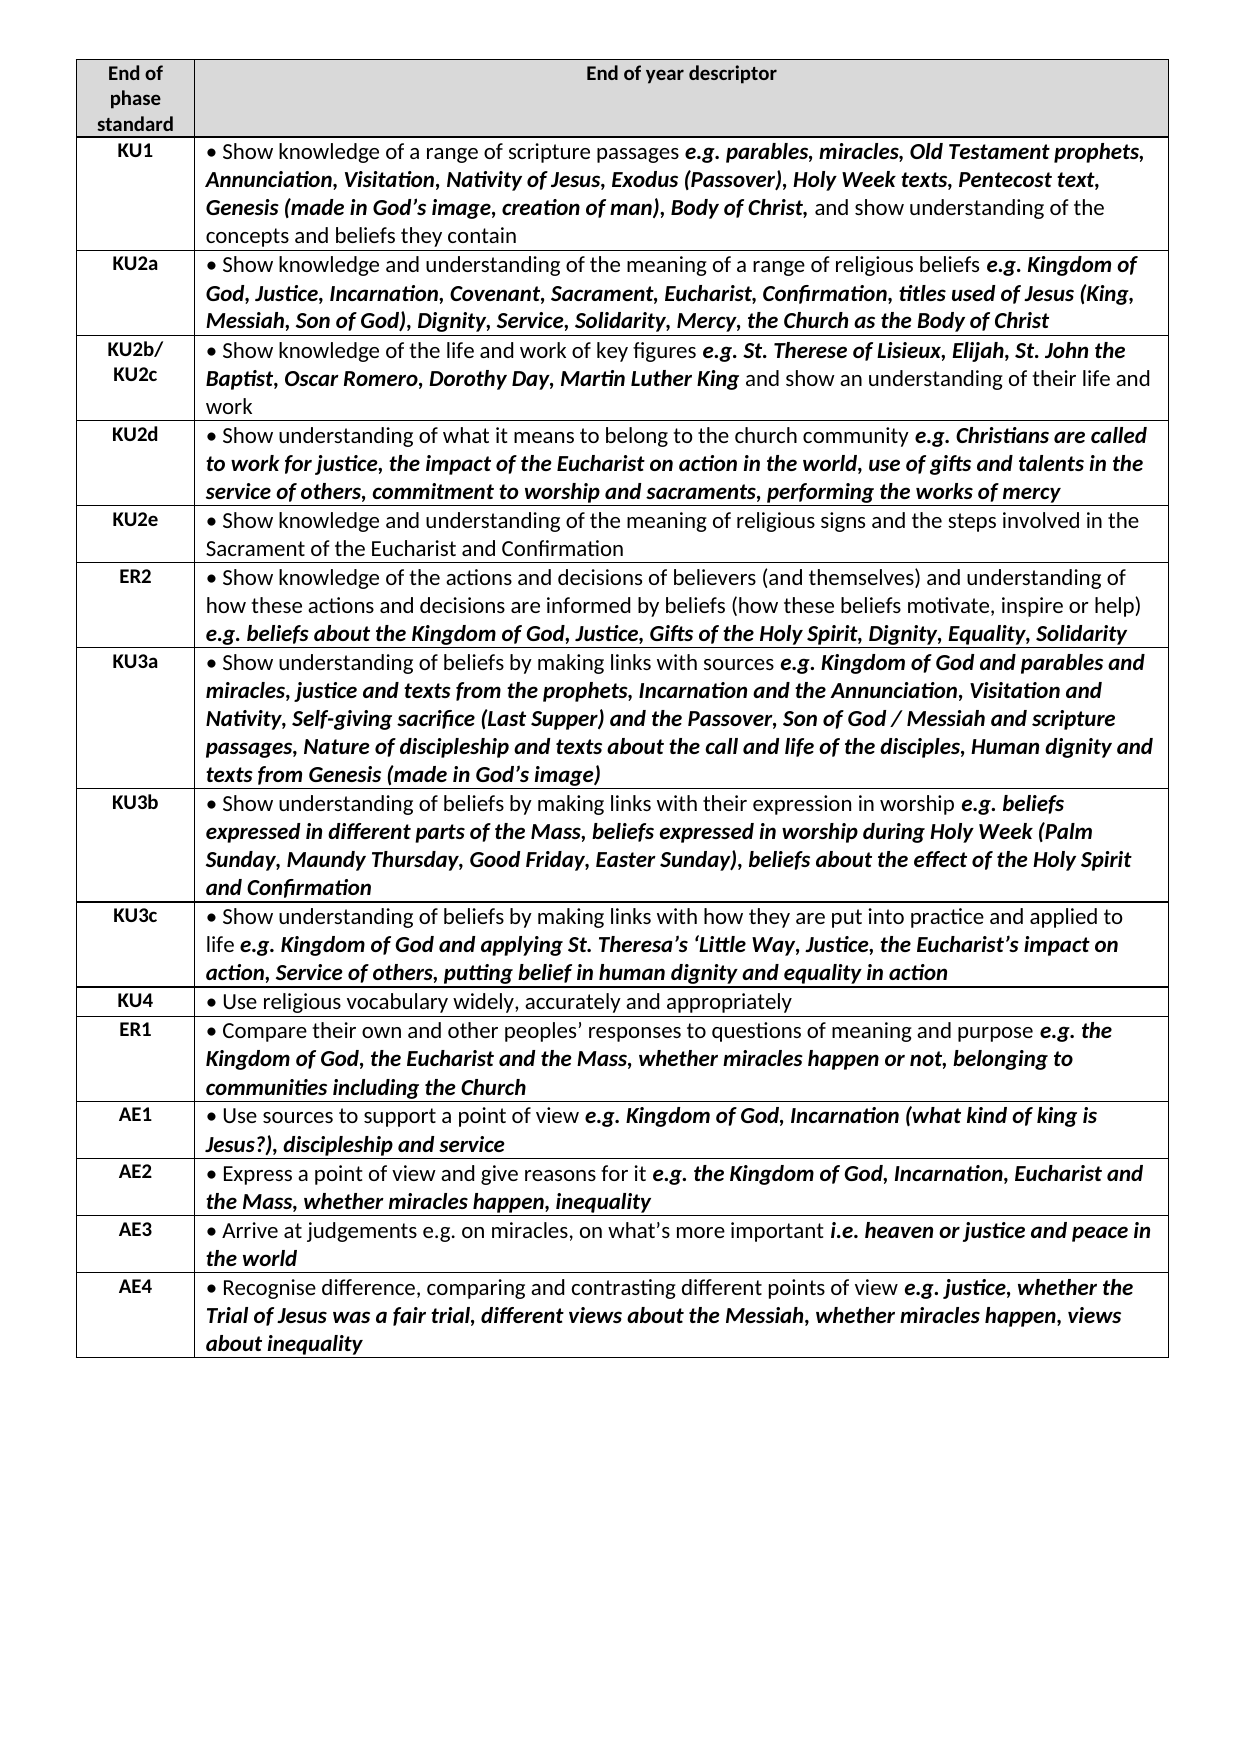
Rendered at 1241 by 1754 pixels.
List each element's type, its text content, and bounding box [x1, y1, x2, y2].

table_cell KU3a [77, 648, 194, 788]
table_cell • Show knowledge and understanding of the meaning of religious signs and the steps involved in the Sacrament of the Eucharist and Confirmation [195, 506, 1168, 562]
table_cell • Show understanding of what it means to belong to the church community e.g. Christians are called to work for justice, the impact of the Eucharist on action in the world, use of gifts and talents in the service of others, commitment to worship and sacraments, performing the works of mercy [195, 421, 1168, 505]
table_cell KU3c [77, 903, 194, 986]
table_cell • Show knowledge of a range of scripture passages e.g. parables, miracles, Old Testament prophets, Annunciation, Visitation, Nativity of Jesus, Exodus (Passover), Holy Week texts, Pentecost text, Genesis (made in God’s image, creation of man), Body of Christ, and show understanding of the concepts and beliefs they contain [195, 138, 1168, 249]
table_cell AE2 [77, 1159, 194, 1215]
table_cell • Use religious vocabulary widely, accurately and appropriately [195, 988, 1168, 1016]
table_cell • Show knowledge of the life and work of key figures e.g. St. Therese of Lisieux, Elijah, St. John the Baptist, Oscar Romero, Dorothy Day, Martin Luther King and show an understanding of their life and work [195, 336, 1168, 420]
table_cell • Recognise difference, comparing and contrasting different points of view e.g. justice, whether the Trial of Jesus was a fair trial, different views about the Messiah, whether miracles happen, views about inequality [195, 1273, 1168, 1357]
table_header End of phase standard [77, 60, 194, 136]
table_cell KU2a [77, 251, 194, 335]
table_cell ER2 [77, 563, 194, 647]
table_cell • Show knowledge of the actions and decisions of believers (and themselves) and understanding of how these actions and decisions are informed by beliefs (how these beliefs motivate, inspire or help) e.g. beliefs about the Kingdom of God, Justice, Gifts of the Holy Spirit, Dignity, Equality, Solidarity [195, 563, 1168, 647]
table_cell • Show understanding of beliefs by making links with their expression in worship e.g. beliefs expressed in different parts of the Mass, beliefs expressed in worship during Holy Week (Palm Sunday, Maundy Thursday, Good Friday, Easter Sunday), beliefs about the effect of the Holy Spirit and Confirmation [195, 789, 1168, 901]
table_cell ER1 [77, 1017, 194, 1101]
table_cell KU2e [77, 506, 194, 562]
table_header End of year descriptor [195, 60, 1168, 136]
table_cell AE1 [77, 1102, 194, 1158]
table_cell KU1 [77, 138, 194, 249]
table_cell KU2d [77, 421, 194, 505]
table_cell KU3b [77, 789, 194, 901]
table_cell • Use sources to support a point of view e.g. Kingdom of God, Incarnation (what kind of king is Jesus?), discipleship and service [195, 1102, 1168, 1158]
table_cell • Compare their own and other peoples’ responses to questions of meaning and purpose e.g. the Kingdom of God, the Eucharist and the Mass, whether miracles happen or not, belonging to communities including the Church [195, 1017, 1168, 1101]
table_cell • Show knowledge and understanding of the meaning of a range of religious beliefs e.g. Kingdom of God, Justice, Incarnation, Covenant, Sacrament, Eucharist, Confirmation, titles used of Jesus (King, Messiah, Son of God), Dignity, Service, Solidarity, Mercy, the Church as the Body of Christ [195, 251, 1168, 335]
table_cell • Arrive at judgements e.g. on miracles, on what’s more important i.e. heaven or justice and peace in the world [195, 1216, 1168, 1272]
table_cell KU4 [77, 988, 194, 1016]
table_cell AE4 [77, 1273, 194, 1357]
table_cell AE3 [77, 1216, 194, 1272]
table_cell KU2b/ KU2c [77, 336, 194, 420]
table_cell • Show understanding of beliefs by making links with sources e.g. Kingdom of God and parables and miracles, justice and texts from the prophets, Incarnation and the Annunciation, Visitation and Nativity, Self-giving sacrifice (Last Supper) and the Passover, Son of God / Messiah and scripture passages, Nature of discipleship and texts about the call and life of the disciples, Human dignity and texts from Genesis (made in God’s image) [195, 648, 1168, 788]
table_cell • Show understanding of beliefs by making links with how they are put into practice and applied to life e.g. Kingdom of God and applying St. Theresa’s ‘Little Way, Justice, the Eucharist’s impact on action, Service of others, putting belief in human dignity and equality in action [195, 903, 1168, 986]
table_cell • Express a point of view and give reasons for it e.g. the Kingdom of God, Incarnation, Eucharist and the Mass, whether miracles happen, inequality [195, 1159, 1168, 1215]
